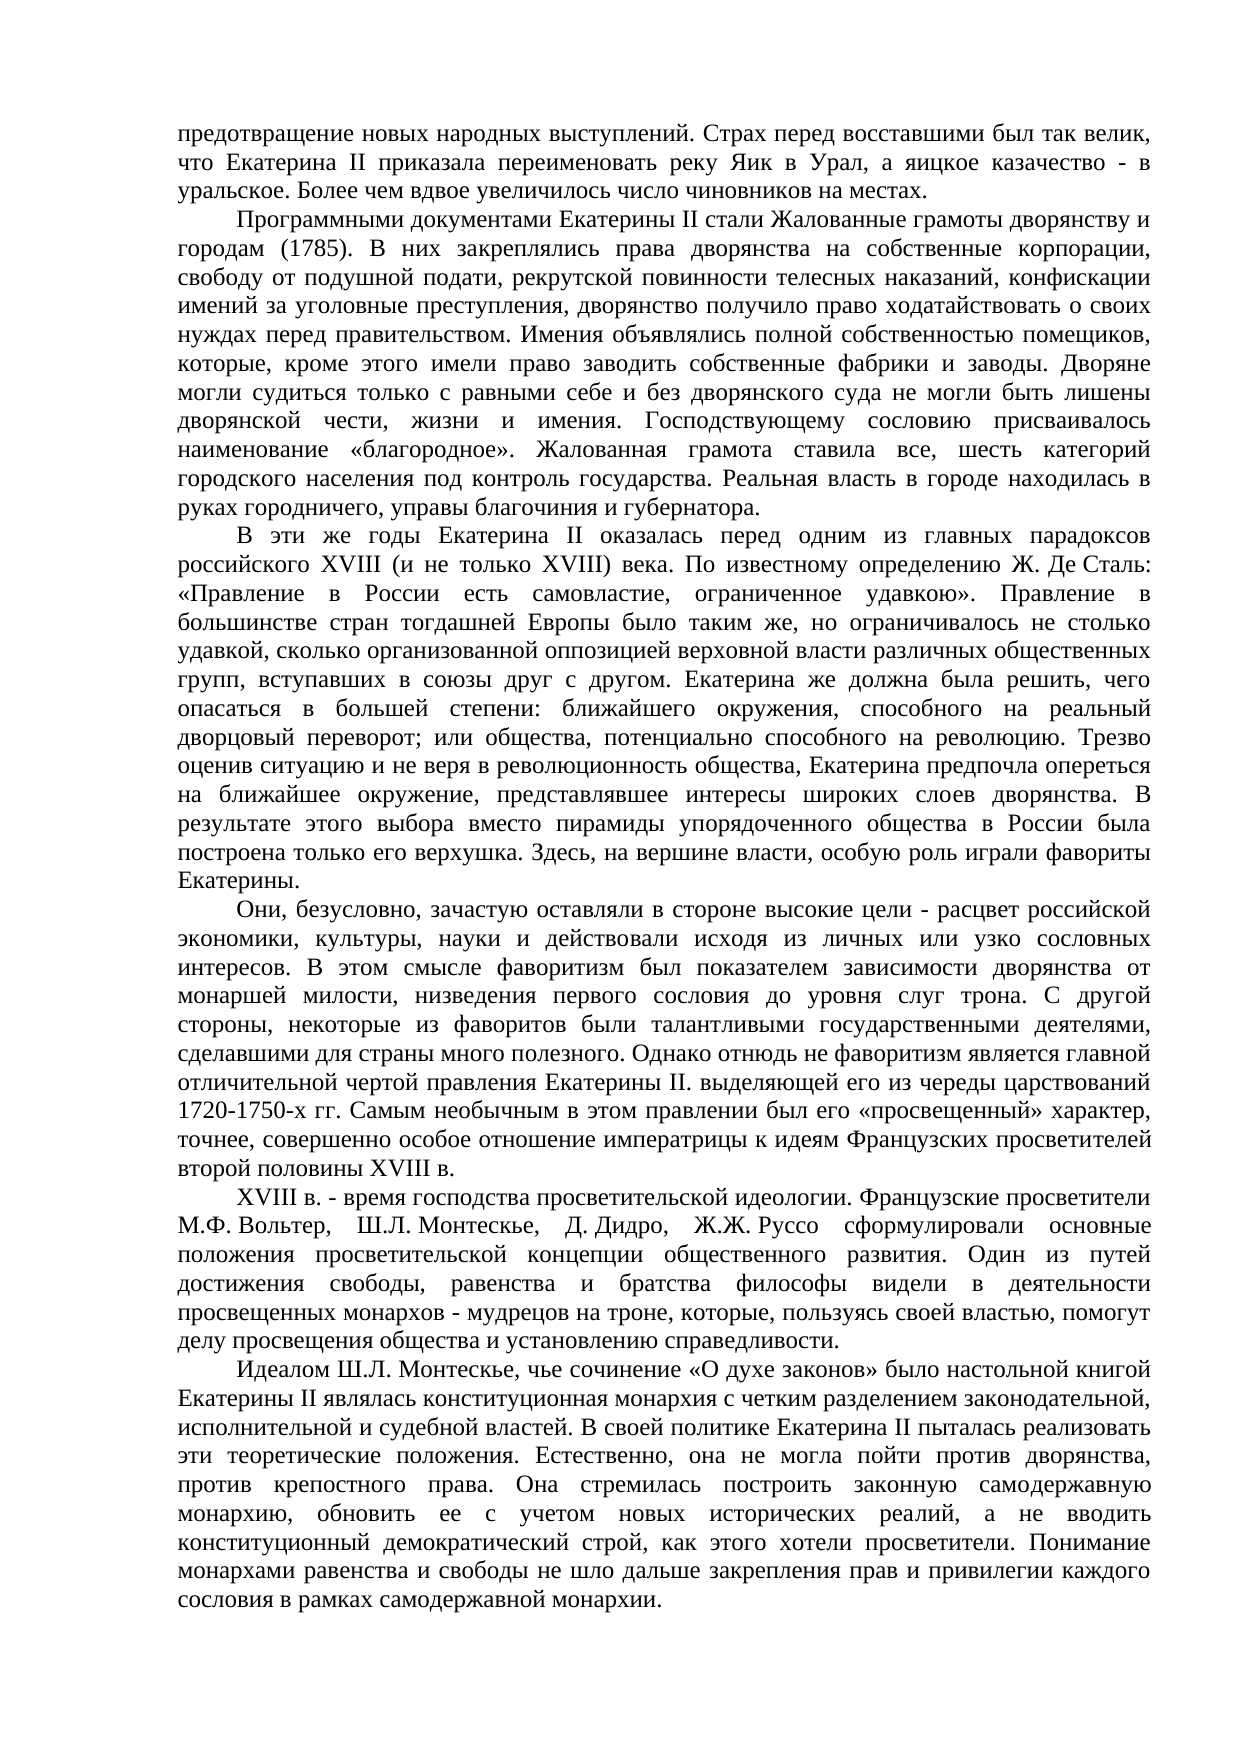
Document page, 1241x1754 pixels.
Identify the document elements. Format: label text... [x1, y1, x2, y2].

text ХVIII в. - время господства просветительской идеологии. Французские просветители М.Ф. Вольтер, Ш.Л. Монтескье, Д. Дидро, Ж.Ж. Руссо сформулировали основные положения просветительской концепции общественного развития. Один из путей достижения свободы, равенства и братства философы видели в деятельности просвещенных монархов - мудрецов на троне, которые, пользуясь своей властью, помогут делу просвещения общества и установлению справедливости. [177, 1182, 1152, 1354]
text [177, 118, 1152, 204]
text Программными документами Екатерины II стали Жалованные грамоты дворянству и городам (1785). В них закреплялись права дворянства на собственные корпорации, свободу от подушной подати, рекрутской повинности телесных наказаний, конфискации имений за уголовные преступления, дворянство получило право ходатайствовать о своих нуждах перед правительством. Имения объявлялись полной собственностью помещиков, которые, кроме этого имели право заводить собственные фабрики и заводы. Дворяне могли судиться только с равными себе и без дворянского суда не могли быть лишены дворянской чести, жизни и имения. Господствующему сословию присваивалось наименование «благородное». Жалованная грамота ставила все, шесть категорий городского населения под контроль государства. Реальная власть в городе находилась в руках городничего, управы благочиния и губернатора. [177, 204, 1152, 521]
text В эти же годы Екатерина II оказалась перед одним из главных парадоксов российского XVIII (и не только XVIII) века. По известному определению Ж. Де Сталь: «Правление в России есть самовластие, ограниченное удавкою». Правление в большинстве стран тогдашней Европы было таким же, но ограничивалось не столько удавкой, сколько организованной оппозицией верховной власти различных общественных групп, вступавших в союзы друг с другом. Екатерина же должна была решить, чего опасаться в большей степени: ближайшего окружения, способного на реальный дворцовый переворот; или общества, потенциально способного на революцию. Трезво оценив ситуацию и не веря в революционность общества, Екатерина предпочла опереться на ближайшее окружение, представлявшее интересы широких слоев дворянства. В результате этого выбора вместо пирамиды упорядоченного общества в России была построена только его верхушка. Здесь, на вершине власти, особую роль играли фавориты Екатерины. [177, 521, 1152, 894]
text Идеалом Ш.Л. Монтескье, чье сочинение «О духе законов» было настольной книгой Екатерины II являлась конституционная монархия с четким разделением законодательной, исполнительной и судебной властей. В своей политике Екатерина II пыталась реализовать эти теоретические положения. Естественно, она не могла пойти против дворянства, против крепостного права. Она стремилась построить законную самодержавную монархию, обновить ее с учетом новых исторических реалий, а не вводить конституционный демократический строй, как этого хотели просветители. Понимание монархами равенства и свободы не шло дальше закрепления прав и привилегии каждого сословия в рамках самодержавной монархии. [177, 1354, 1152, 1613]
text Они, безусловно, зачастую оставляли в стороне высокие цели - расцвет российской экономики, культуры, науки и действовали исходя из личных или узко сословных интересов. В этом смысле фаворитизм был показателем зависимости дворянства от монаршей милости, низведения первого сословия до уровня слуг трона. С другой стороны, некоторые из фаворитов были талантливыми государственными деятелями, сделавшими для страны много полезного. Однако отнюдь не фаворитизм является главной отличительной чертой правления Екатерины II. выделяющей его из череды царствований 1720-1750-х гг. Самым необычным в этом правлении был его «просвещенный» характер, точнее, совершенно особое отношение императрицы к идеям Французских просветителей второй половины XVIII в. [177, 894, 1152, 1182]
